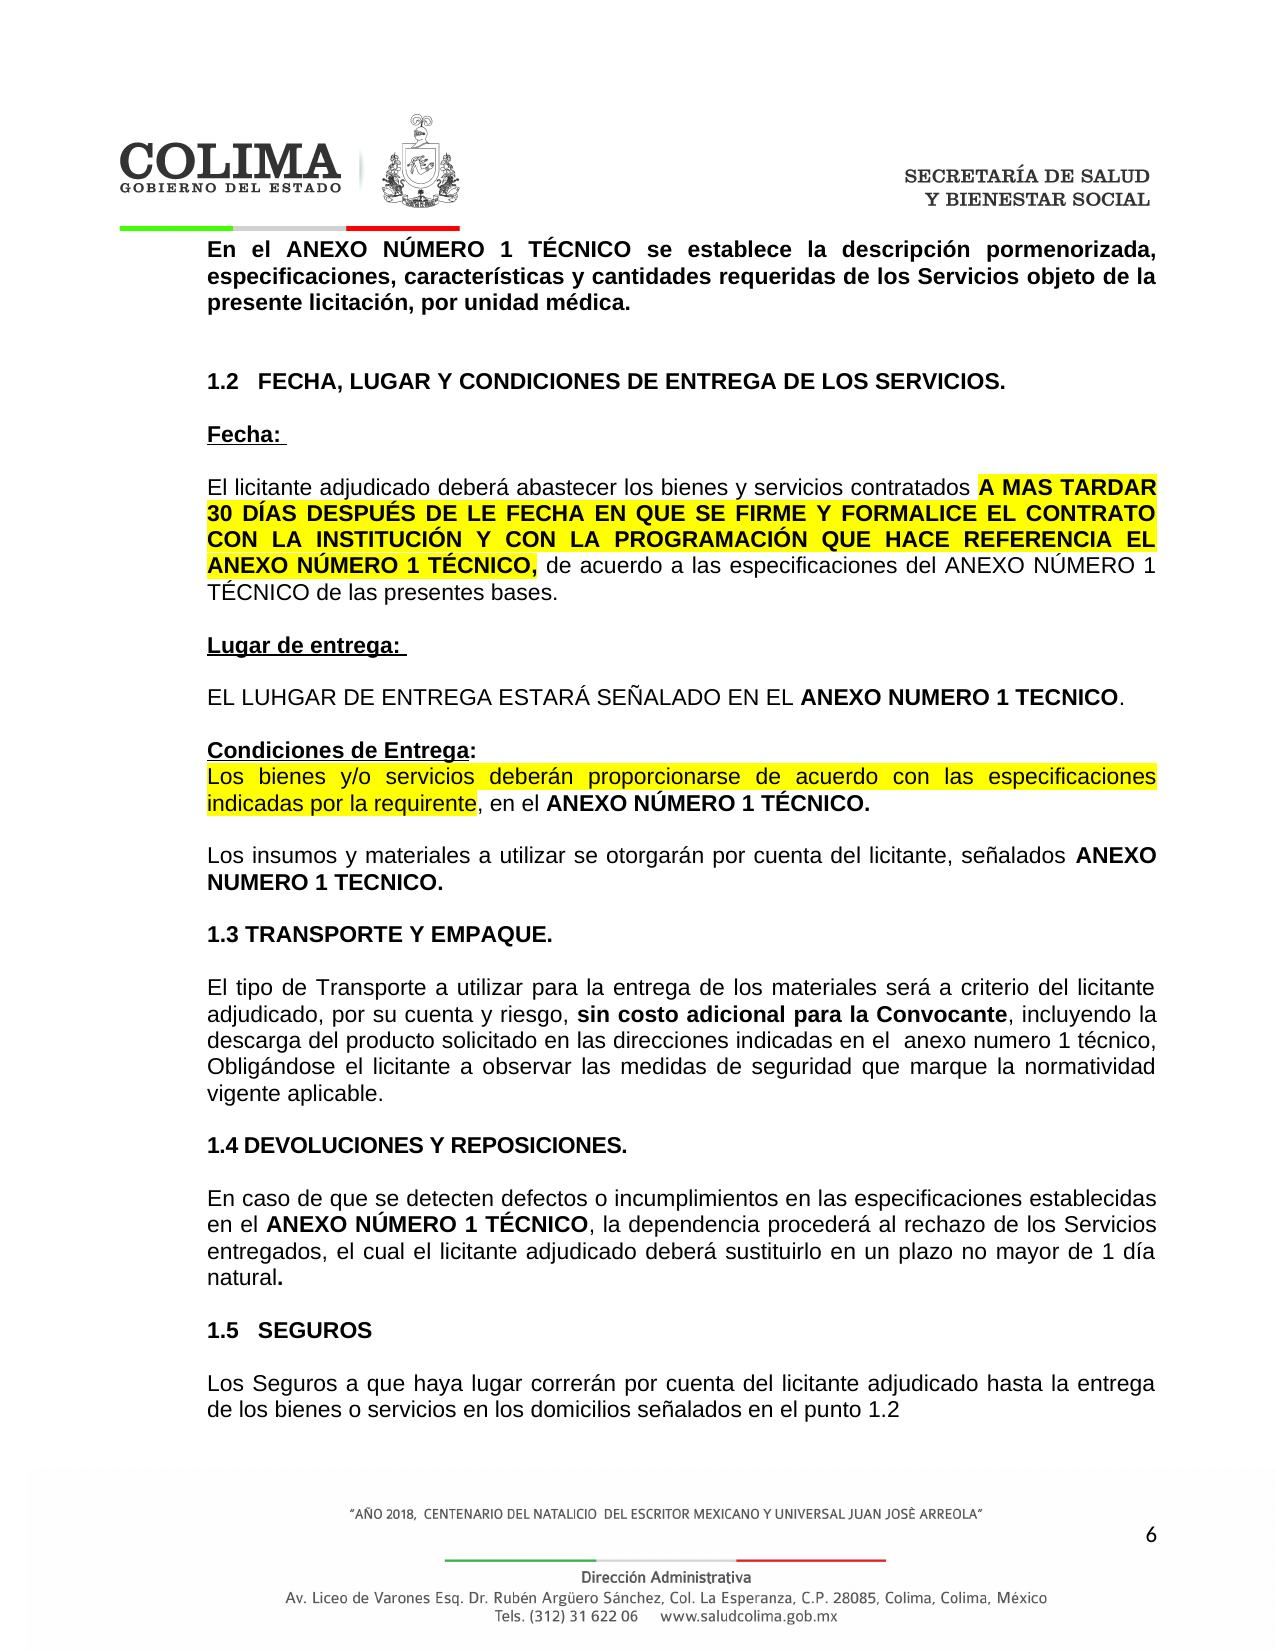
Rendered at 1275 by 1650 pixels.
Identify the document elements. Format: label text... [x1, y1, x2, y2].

text El tipo de Transporte a utilizar para la entrega de los materiales será a criterio del licitante adjudicado, por su cuenta y riesgo, sin costo adicional para la Convocante, incluyendo la descarga del producto solicitado en las direcciones indicadas en el anexo numero 1 técnico, Obligándose el licitante a observar las medidas de seguridad que marque la normatividad vigente aplicable. [207, 974, 1157, 1106]
text EL LUHGAR DE ENTREGA ESTARÁ SEÑALADO EN EL ANEXO NUMERO 1 TECNICO. [207, 684, 1152, 711]
text Lugar de entrega: [207, 632, 1157, 658]
text Los Seguros a que haya lugar correrán por cuenta del licitante adjudicado hasta la entrega de los bienes o servicios en los domicilios señalados en el punto 1.2 [207, 1369, 1157, 1422]
text Los bienes y/o servicios deberán proporcionarse de acuerdo con las especificaciones indicadas por la requirente, en el ANEXO NÚMERO 1 TÉCNICO. [477, 790, 1157, 816]
text Los insumos y materiales a utilizar se otorgarán por cuenta del licitante, señalados ANEXO NUMERO 1 TECNICO. [207, 842, 1157, 895]
text El licitante adjudicado deberá abastecer los bienes y servicios contratados A MAS TARDAR 30 DÍAS DESPUÉS DE LE FECHA EN QUE SE FIRME Y FORMALICE EL CONTRATO CON LA INSTITUCIÓN Y CON LA PROGRAMACIÓN QUE HACE REFERENCIA EL ANEXO NÚMERO 1 TÉCNICO, de acuerdo a las especificaciones del ANEXO NÚMERO 1 TÉCNICO de las presentes bases. [207, 473, 1157, 500]
text 1.2 FECHA, LUGAR Y CONDICIONES DE ENTREGA DE LOS SERVICIOS. [207, 368, 1157, 394]
text En el ANEXO NÚMERO 1 TÉCNICO se establece la descripción pormenorizada, especificaciones, características y cantidades requeridas de los Servicios objeto de la presente licitación, por unidad médica. [207, 236, 1157, 315]
text En caso de que se detecten defectos o incumplimientos en las especificaciones establecidas en el ANEXO NÚMERO 1 TÉCNICO, la dependencia procederá al rechazo de los Servicios entregados, el cual el licitante adjudicado deberá sustituirlo en un plazo no mayor de 1 día natural. [207, 1185, 1157, 1290]
text Fecha: [207, 421, 1157, 447]
text Condiciones de Entrega: [207, 737, 1157, 763]
text 1.3 TRANSPORTE Y EMPAQUE. [207, 921, 1157, 948]
picture [3, 29, 1267, 255]
text 1.4 DEVOLUCIONES Y REPOSICIONES. [207, 1132, 1157, 1159]
text El licitante adjudicado deberá abastecer los bienes y servicios contratados A MAS TARDAR 30 DÍAS DESPUÉS DE LE FECHA EN QUE SE FIRME Y FORMALICE EL CONTRATO CON LA INSTITUCIÓN Y CON LA PROGRAMACIÓN QUE HACE REFERENCIA EL ANEXO NÚMERO 1 TÉCNICO, de acuerdo a las especificaciones del ANEXO NÚMERO 1 TÉCNICO de las presentes bases. [207, 552, 1157, 605]
picture [26, 1468, 1275, 1650]
text 1.5 SEGUROS [207, 1317, 1157, 1343]
